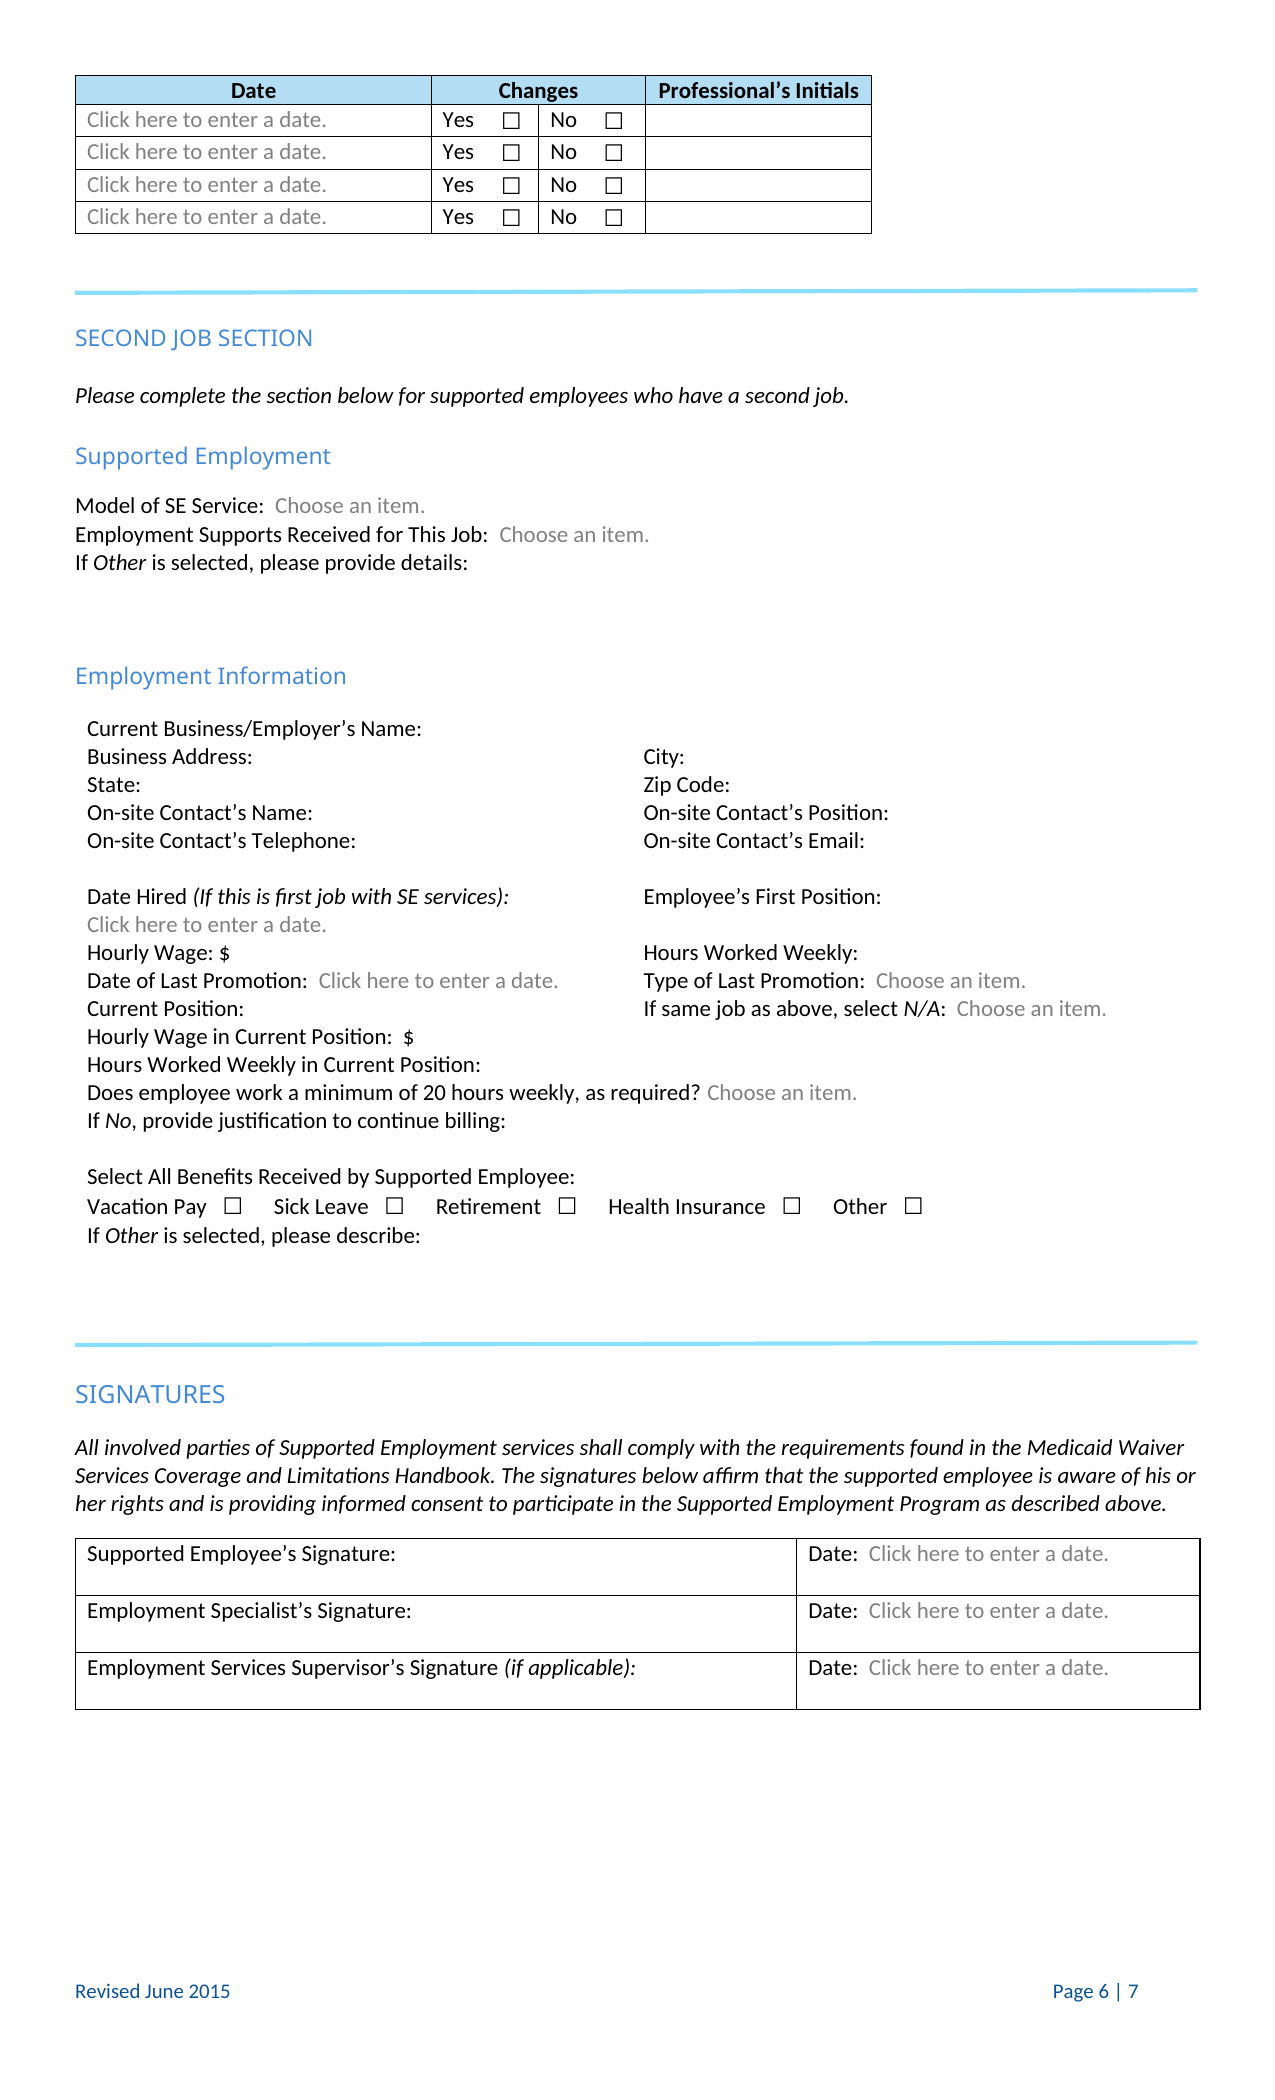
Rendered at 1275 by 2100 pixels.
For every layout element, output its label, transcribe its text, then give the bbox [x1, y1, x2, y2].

text SECOND JOB SECTION [75, 322, 1200, 353]
table_cell Date: [797, 1596, 1199, 1652]
table_cell Zip Code: [632, 770, 1199, 798]
table_header Supported Employee’s Signature: [76, 1539, 796, 1595]
table_cell Type of Last Promotion: [632, 966, 1199, 994]
text Employment Supports Received for This Job: [75, 520, 1200, 548]
text Employment Information [75, 660, 1200, 691]
table_cell No [539, 202, 592, 233]
table_cell Current Position: [76, 994, 632, 1022]
table_header Professional’s Initials [646, 76, 871, 104]
table_cell Yes [432, 170, 489, 201]
table_cell On-site Contact’s Position: [632, 798, 1199, 826]
table_header Current Business/Employer’s Name: [76, 714, 1199, 742]
table_header Date: [797, 1539, 1199, 1595]
table_cell If same job as above, select N/A: [632, 994, 1199, 1022]
table_header Employee’s First Position: [632, 882, 1199, 938]
text Model of SE Service: [75, 492, 1200, 520]
table_cell Hourly Wage: $ [76, 938, 632, 966]
table_cell No [539, 105, 592, 136]
table_cell Select All Benefits Received by Supported Employee: Vacation Pay Sick Leave Retirement Health Insurance Other If Other is selected, please describe: [76, 1162, 1199, 1277]
table_cell City: [632, 742, 1199, 770]
table_cell Employment Specialist’s Signature: [76, 1596, 796, 1652]
text SIGNATURES [75, 1377, 1200, 1411]
table_cell No [539, 170, 592, 201]
table_cell [646, 137, 871, 169]
table_cell On-site Contact’s Name: [76, 798, 632, 826]
table_cell [646, 170, 871, 201]
text If Other is selected, please provide details: [75, 548, 1200, 576]
table_header Date Hired (If this is first job with SE services): [76, 882, 632, 938]
table_cell Yes [432, 105, 489, 136]
table_cell If No, provide justification to continue billing: [76, 1106, 1199, 1162]
table_cell [646, 202, 871, 233]
table_cell On-site Contact’s Telephone: [76, 826, 632, 854]
table_cell Date: [797, 1653, 1199, 1709]
table_cell State: [76, 770, 632, 798]
table_cell Business Address: [76, 742, 632, 770]
table_cell Does employee work a minimum of 20 hours weekly, as required? [76, 1078, 1199, 1106]
table_cell Yes [432, 202, 489, 233]
table_header Changes [432, 76, 645, 104]
table_cell On-site Contact’s Email: [632, 826, 1199, 854]
text All involved parties of Supported Employment services shall comply with the requirements found in the Medicaid Waiver Services Coverage and Limitations Handbook. The signatures below affirm that the supported employee is aware of his or her rights and is providing informed consent to participate in the Supported Employment Program as described above. [75, 1433, 1200, 1518]
table_cell Hours Worked Weekly: [632, 938, 1199, 966]
table_cell Hourly Wage in Current Position: $ [76, 1022, 1199, 1050]
table_cell Hours Worked Weekly in Current Position: [76, 1050, 1199, 1078]
table_cell [646, 105, 871, 136]
table_cell Date of Last Promotion: [76, 966, 632, 994]
text Supported Employment [75, 440, 1200, 471]
table_cell No [539, 137, 592, 169]
table_cell Yes [432, 137, 489, 169]
text Please complete the section below for supported employees who have a second job. [75, 381, 1200, 409]
table_cell Employment Services Supervisor’s Signature (if applicable): [76, 1653, 796, 1709]
table_header Date [76, 76, 431, 104]
